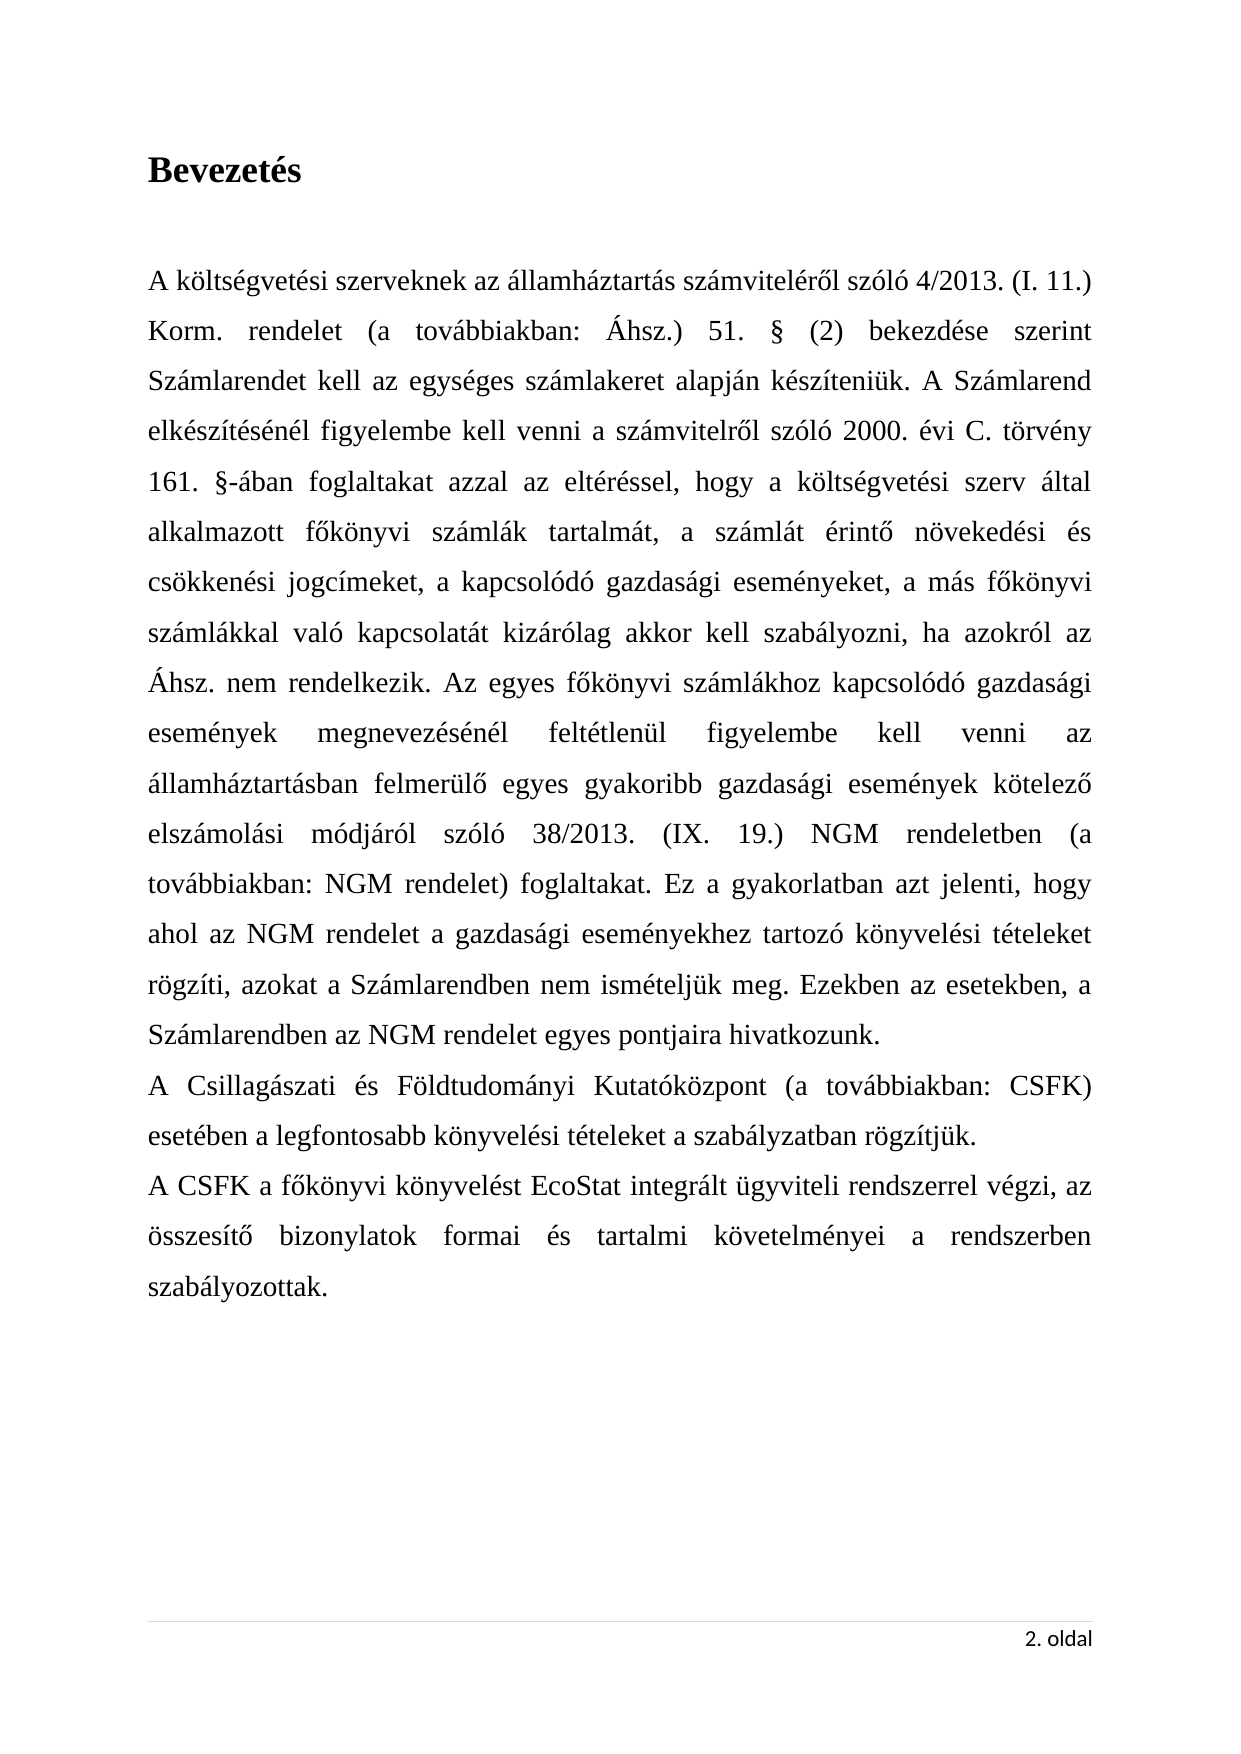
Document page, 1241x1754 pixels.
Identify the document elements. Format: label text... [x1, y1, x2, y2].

text Bevezetés [148, 148, 1093, 191]
text A költségvetési szerveknek az államháztartás számviteléről szóló 4/2013. (I. 11.) Korm. rendelet (a továbbiakban: Áhsz.) 51. § (2) bekezdése szerint Számlarendet kell az egységes számlakeret alapján készíteniük. A Számlarend elkészítésénél figyelembe kell venni a számvitelről szóló 2000. évi C. törvény 161. §-ában foglaltakat azzal az eltéréssel, hogy a költségvetési szerv által alkalmazott főkönyvi számlák tartalmát, a számlát érintő növekedési és csökkenési jogcímeket, a kapcsolódó gazdasági eseményeket, a más főkönyvi számlákkal való kapcsolatát kizárólag akkor kell szabályozni, ha azokról az Áhsz. nem rendelkezik. Az egyes főkönyvi számlákhoz kapcsolódó gazdasági események megnevezésénél feltétlenül figyelembe kell venni az államháztartásban felmerülő egyes gyakoribb gazdasági események kötelező elszámolási módjáról szóló 38/2013. (IX. 19.) NGM rendeletben (a továbbiakban: NGM rendelet) foglaltakat. Ez a gyakorlatban azt jelenti, hogy ahol az NGM rendelet a gazdasági eseményekhez tartozó könyvelési tételeket rögzíti, azokat a Számlarendben nem ismételjük meg. Ezekben az esetekben, a Számlarendben az NGM rendelet egyes pontjaira hivatkozunk. [148, 263, 1093, 1051]
text A CSFK a főkönyvi könyvelést EcoStat integrált ügyviteli rendszerrel végzi, az összesítő bizonylatok formai és tartalmi követelményei a rendszerben szabályozottak. [148, 1168, 1093, 1302]
text A Csillagászati és Földtudományi Kutatóközpont (a továbbiakban: CSFK) esetében a legfontosabb könyvelési tételeket a szabályzatban rögzítjük. [148, 1068, 1093, 1151]
